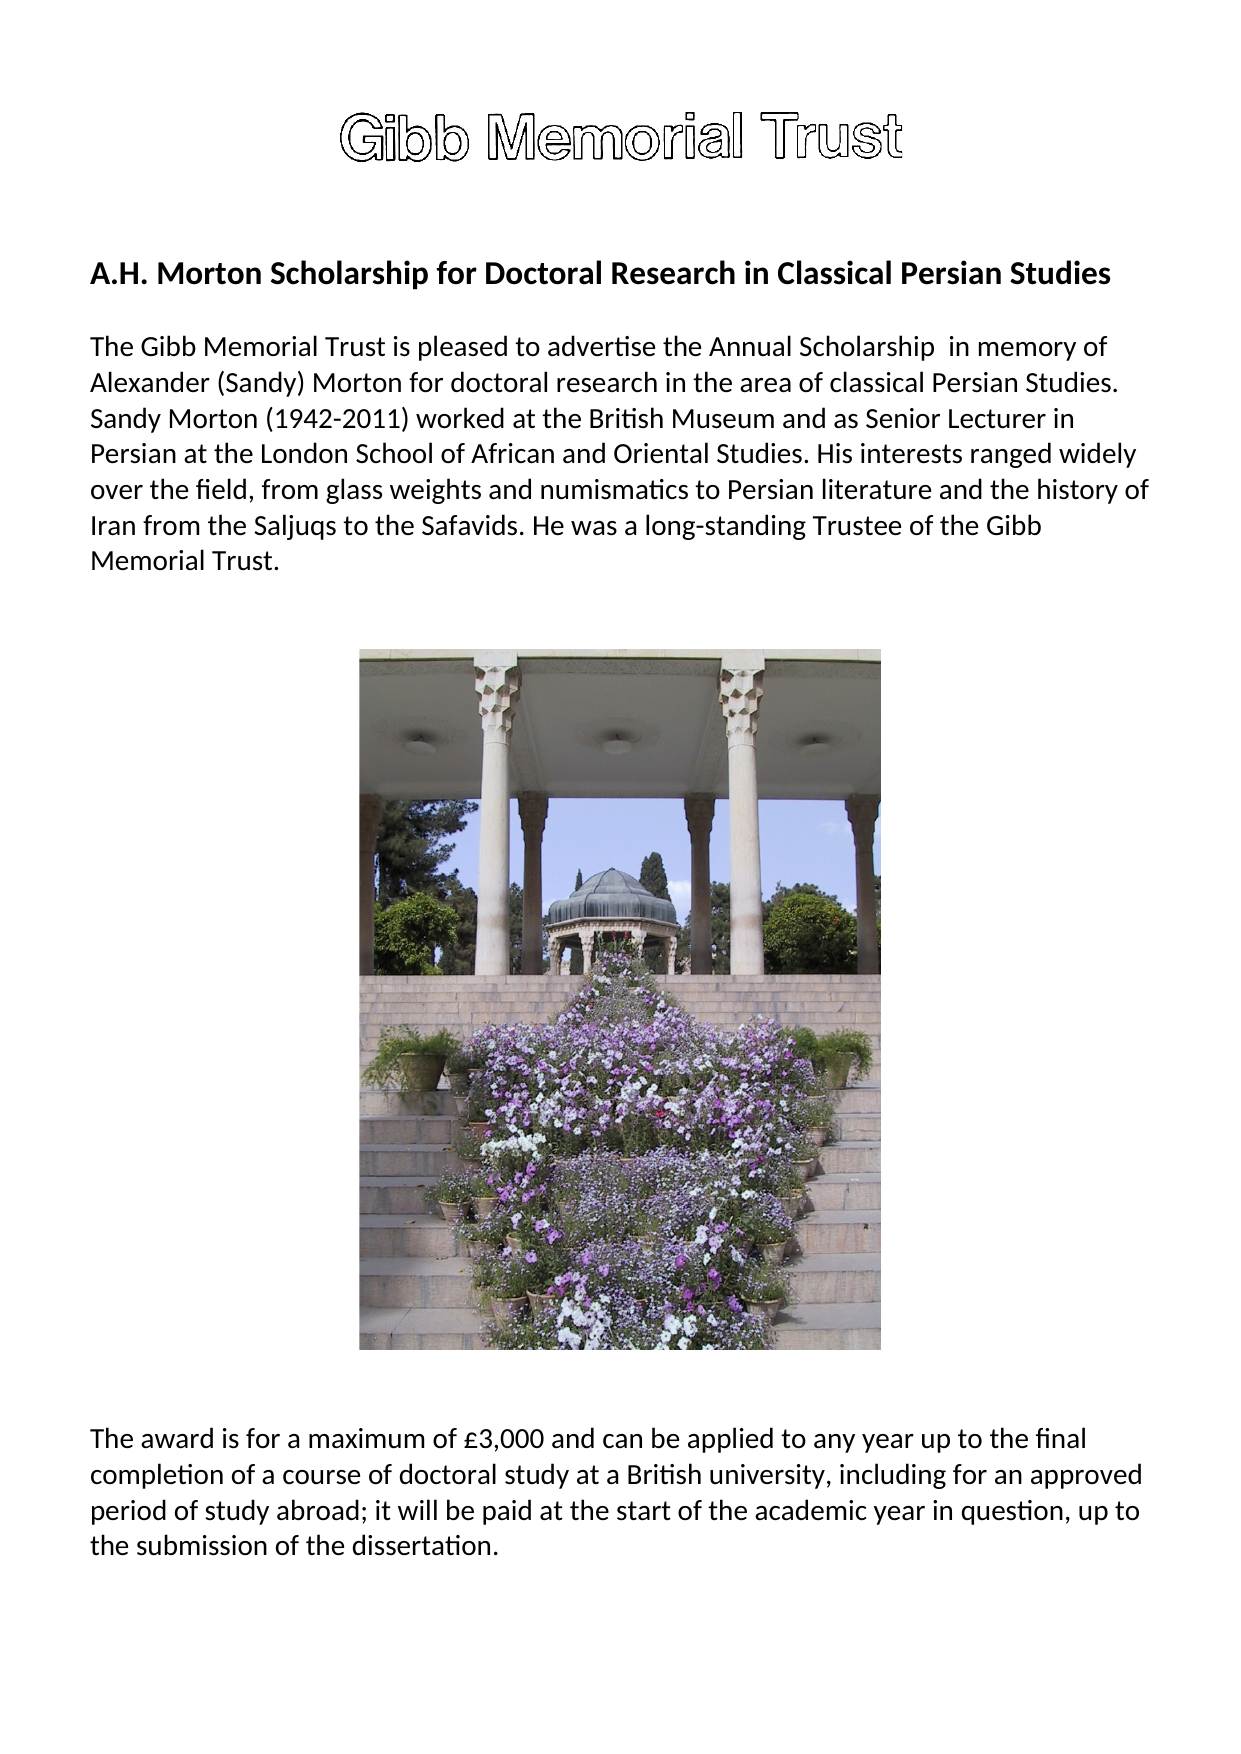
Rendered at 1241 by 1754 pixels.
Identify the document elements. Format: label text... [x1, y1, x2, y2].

picture [359, 649, 881, 1350]
picture [338, 112, 903, 163]
text The Gibb Memorial Trust is pleased to advertise the Annual Scholarship in memory of Alexander (Sandy) Morton for doctoral research in the area of classical Persian Studies. Sandy Morton (1942-2011) worked at the British Museum and as Senior Lecturer in Persian at the London School of African and Oriental Studies. His interests ranged widely over the field, from glass weights and numismatics to Persian literature and the history of Iran from the Saljuqs to the Safavids. He was a long-standing Trustee of the Gibb Memorial Trust. [90, 328, 1150, 578]
text A.H. Morton Scholarship for Doctoral Research in Classical Persian Studies [90, 252, 1150, 293]
text The award is for a maximum of £3,000 and can be applied to any year up to the final completion of a course of doctoral study at a British university, including for an approved period of study abroad; it will be paid at the start of the academic year in question, up to the submission of the dissertation. [90, 1420, 1150, 1563]
